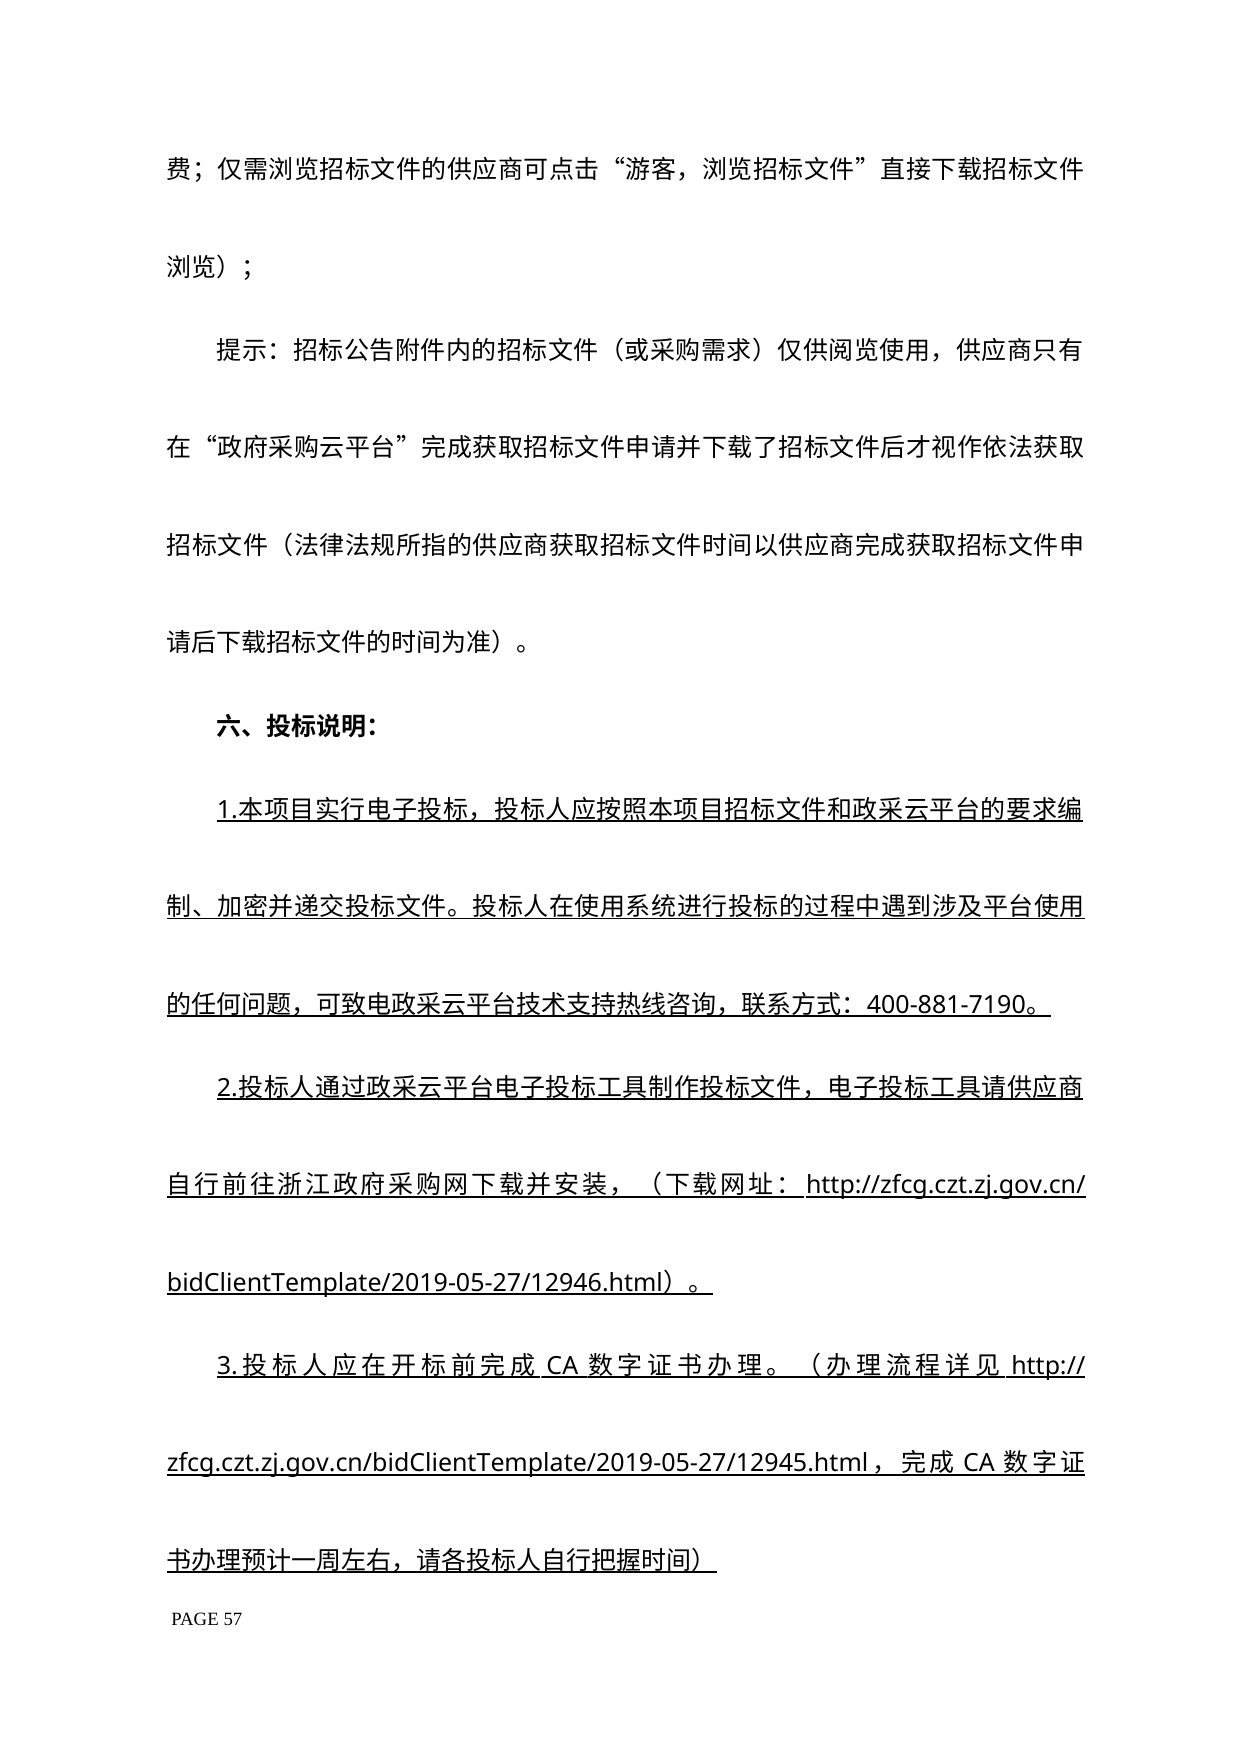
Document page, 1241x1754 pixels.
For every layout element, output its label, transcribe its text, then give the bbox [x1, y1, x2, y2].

text 3.投标人应在开标前完成CA数字证书办理。（办理流程详见http://zfcg.czt.zj.gov.cn/bidClientTemplate/2019-05-27/12945.html，完成CA数字证书办理预计一周左右，请各投标人自行把握时间） [167, 1476, 1085, 1591]
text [167, 135, 1085, 298]
text 2.投标人通过政采云平台电子投标工具制作投标文件，电子投标工具请供应商自行前往浙江政府采购网下载并安装，（下载网址：http://zfcg.czt.zj.gov.cn/bidClientTemplate/2019-05-27/12946.html）。 [167, 1053, 1085, 1313]
text 六、投标说明： [167, 692, 1085, 757]
text 提示：招标公告附件内的招标文件（或采购需求）仅供阅览使用，供应商只有在“政府采购云平台”完成获取招标文件申请并下载了招标文件后才视作依法获取招标文件（法律法规所指的供应商获取招标文件时间以供应商完成获取招标文件申请后下载招标文件的时间为准）。 [167, 316, 1085, 673]
text 1.本项目实行电子投标，投标人应按照本项目招标文件和政采云平台的要求编制、加密并递交投标文件。投标人在使用系统进行投标的过程中遇到涉及平台使用的任何问题，可致电政采云平台技术支持热线咨询，联系方式：400-881-7190。 [167, 775, 1085, 918]
text 1.本项目实行电子投标，投标人应按照本项目招标文件和政采云平台的要求编制、加密并递交投标文件。投标人在使用系统进行投标的过程中遇到涉及平台使用的任何问题，可致电政采云平台技术支持热线咨询，联系方式：400-881-7190。 [167, 919, 1085, 1035]
text 3.投标人应在开标前完成CA数字证书办理。（办理流程详见http://zfcg.czt.zj.gov.cn/bidClientTemplate/2019-05-27/12945.html，完成CA数字证书办理预计一周左右，请各投标人自行把握时间） [167, 1331, 1085, 1474]
